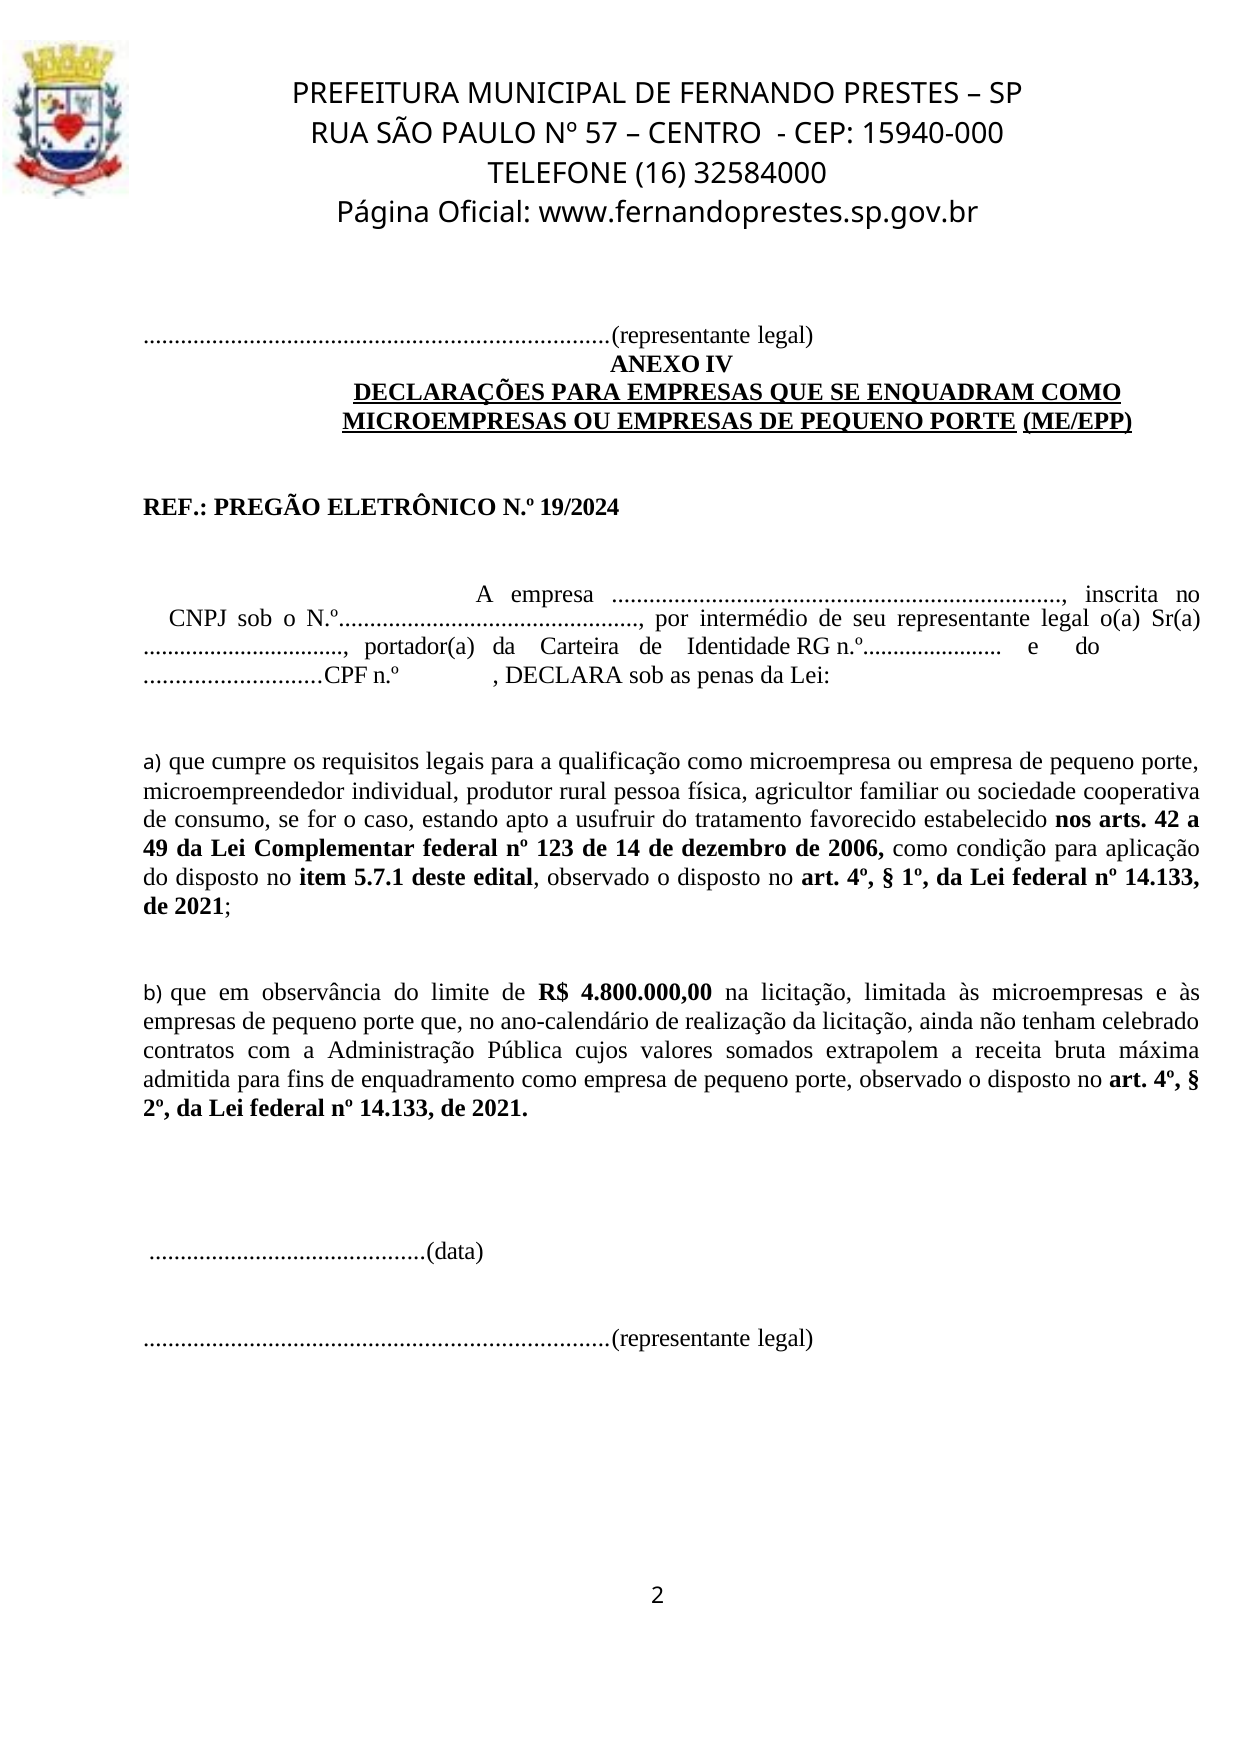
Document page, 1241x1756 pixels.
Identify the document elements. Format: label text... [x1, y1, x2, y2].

text DECLARAÇÕES PARA EMPRESAS QUE SE ENQUADRAM COMO MICROEMPRESAS OU EMPRESAS DE PEQUENO PORTE (ME/EPP) [274, 377, 1200, 435]
text ................................., portador(a) da Carteira de Identidade RG n.º....................... e do CPF n.º , DECLARA sob as penas da Lei: [143, 631, 1200, 689]
text . (representante legal) [143, 1323, 1200, 1351]
list que em observância do limite de R$ 4.800.000,00 na licitação, limitada às microempresas e às empresas de pequeno porte que, no ano-calendário de realização da licitação, ainda não tenham celebrado contratos com a Administração Pública cujos valores somados extrapolem a receita bruta máxima admitida para fins de enquadramento como empresa de pequeno porte, observado o disposto no art. 4º, § 2º, da Lei federal nº 14.133, de 2021. [143, 977, 1200, 1121]
text A empresa ........................................................................, inscrita no [118, 579, 1200, 607]
list que cumpre os requisitos legais para a qualificação como microempresa ou empresa de pequeno porte, microempreendedor individual, produtor rural pessoa física, agricultor familiar ou sociedade cooperativa de consumo, se for o caso, estando apto a usufruir do tratamento favorecido estabelecido nos arts. 42 a 49 da Lei Complementar federal nº 123 de 14 de dezembro de 2006, como condição para aplicação do disposto no item 5.7.1 deste edital, observado o disposto no art. 4º, § 1º, da Lei federal nº 14.133, de 2021; [143, 746, 1200, 919]
text . (representante legal) [143, 320, 1200, 349]
text ANEXO IV [143, 349, 1200, 377]
picture [2, 40, 129, 199]
text CNPJ sob o N.º................................................, por intermédio de seu representante legal o(a) Sr(a) [118, 607, 1200, 631]
text . (data) [149, 1236, 1200, 1265]
subtitle REF.: PREGÃO ELETRÔNICO N.º 19/2024 [143, 492, 1200, 521]
